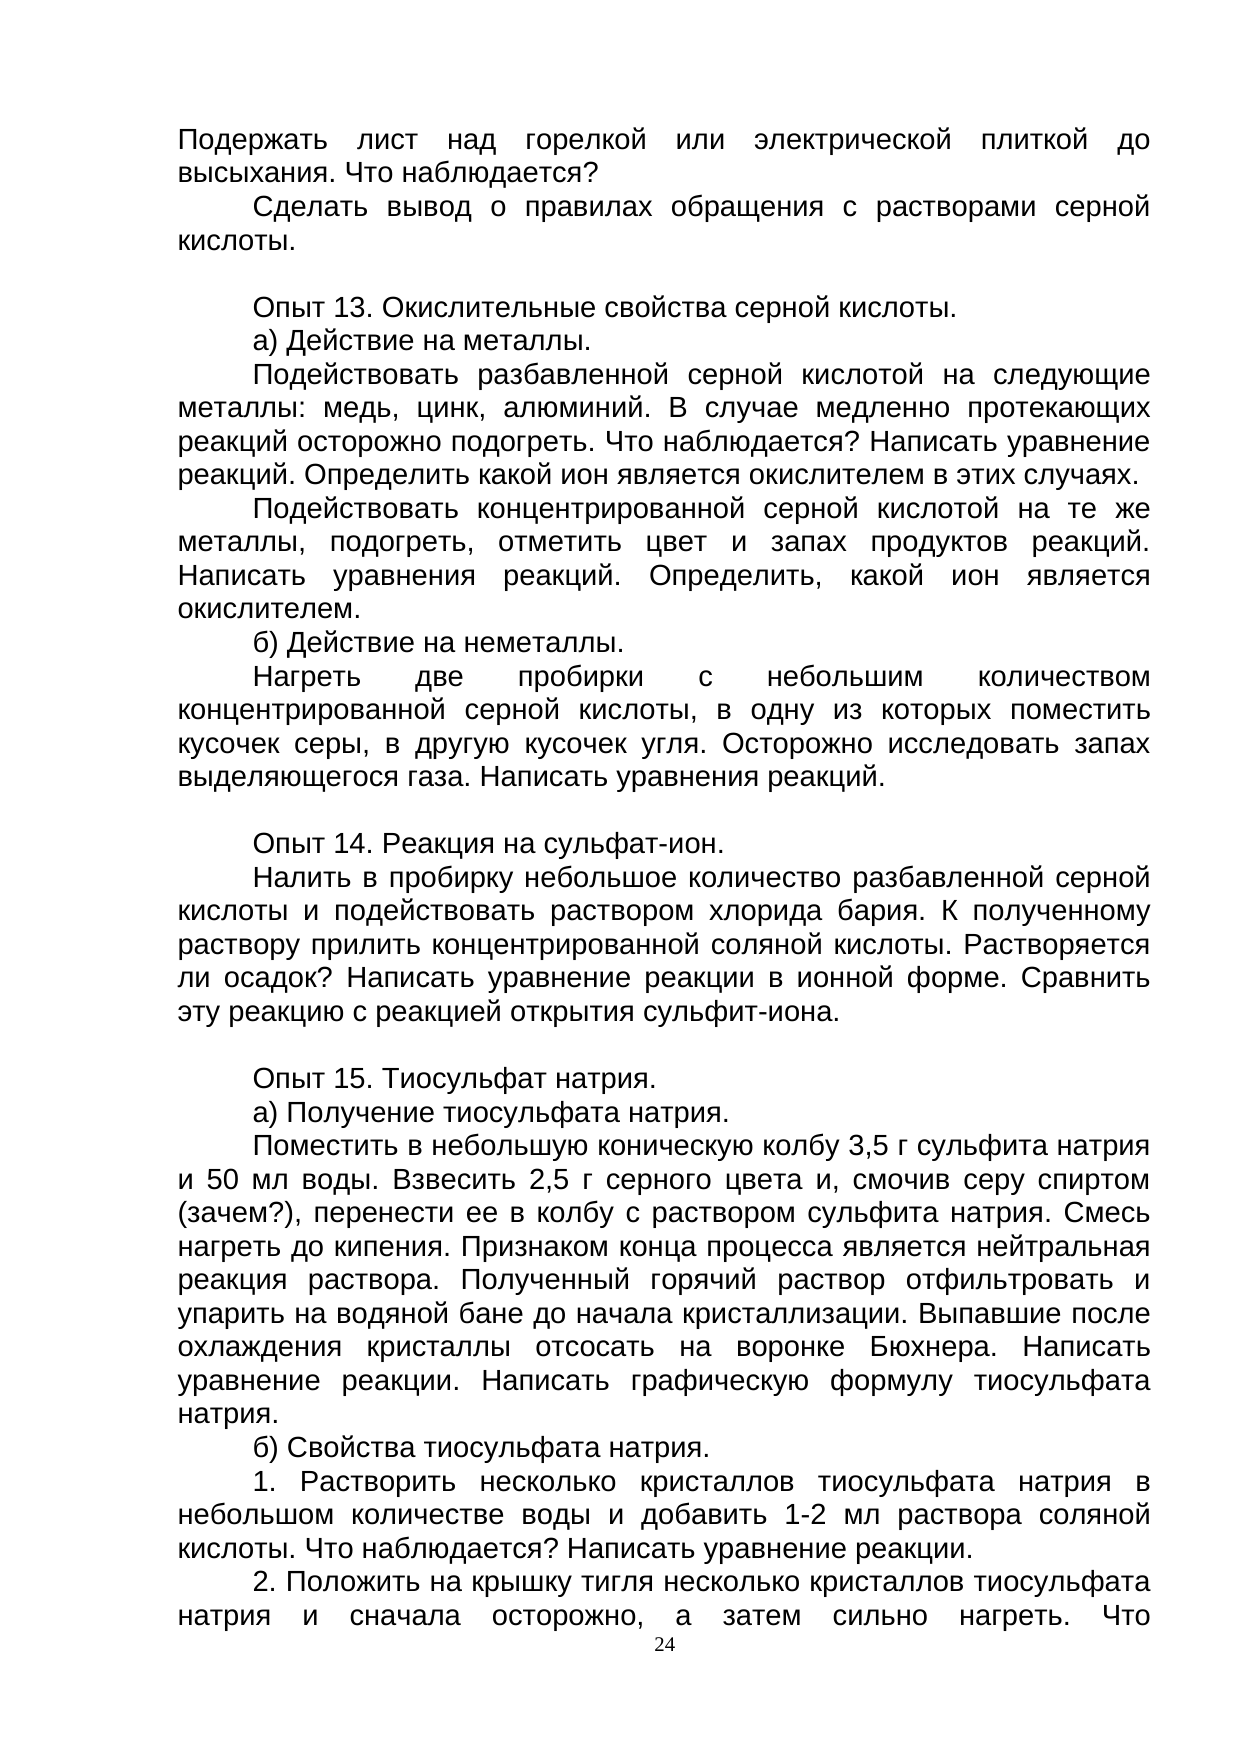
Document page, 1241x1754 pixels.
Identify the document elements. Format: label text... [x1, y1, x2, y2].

text а) Действие на металлы. [177, 323, 1152, 357]
text Нагреть две пробирки с небольшим количеством концентрированной серной кислоты, в одну из которых поместить кусочек серы, в другую кусочек угля. Осторожно исследовать запах выделяющегося газа. Написать уравнения реакций. [177, 658, 1152, 793]
text Подействовать концентрированной серной кислотой на те же металлы, подогреть, отметить цвет и запах продуктов реакций. Написать уравнения реакций. Определить, какой ион является окислителем. [177, 491, 1152, 625]
text Налить в пробирку небольшое количество разбавленной серной кислоты и подействовать раствором хлорида бария. К полученному раствору прилить концентрированной соляной кислоты. Растворяется ли осадок? Написать уравнение реакции в ионной форме. Сравнить эту реакцию с реакцией открытия сульфит-иона. [177, 860, 1152, 1027]
text б) Действие на неметаллы. [177, 625, 1152, 658]
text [177, 1564, 1152, 1631]
text Сделать вывод о правилах обращения с растворами серной кислоты. [177, 189, 1152, 256]
text б) Свойства тиосульфата натрия. [177, 1430, 1152, 1463]
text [177, 122, 1152, 189]
text 1. Растворить несколько кристаллов тиосульфата натрия в небольшом количестве воды и добавить 1-2 мл раствора соляной кислоты. Что наблюдается? Написать уравнение реакции. [177, 1463, 1152, 1564]
text Опыт 15. Тиосульфат натрия. [177, 1061, 1152, 1094]
text Подействовать разбавленной серной кислотой на следующие металлы: медь, цинк, алюминий. В случае медленно протекающих реакций осторожно подогреть. Что наблюдается? Написать уравнение реакций. Определить какой ион является окислителем в этих случаях. [177, 357, 1152, 491]
text а) Получение тиосульфата натрия. [177, 1094, 1152, 1128]
text Опыт 14. Реакция на сульфат-ион. [177, 826, 1152, 860]
text Поместить в небольшую коническую колбу 3,5 г сульфита натрия и 50 мл воды. Взвесить 2,5 г серного цвета и, смочив серу спиртом (зачем?), перенести ее в колбу с раствором сульфита натрия. Смесь нагреть до кипения. Признаком конца процесса является нейтральная реакция раствора. Полученный горячий раствор отфильтровать и упарить на водяной бане до начала кристаллизации. Выпавшие после охлаждения кристаллы отсосать на воронке Бюхнера. Написать уравнение реакции. Написать графическую формулу тиосульфата натрия. [177, 1128, 1152, 1430]
text Опыт 13. Окислительные свойства серной кислоты. [177, 289, 1152, 323]
